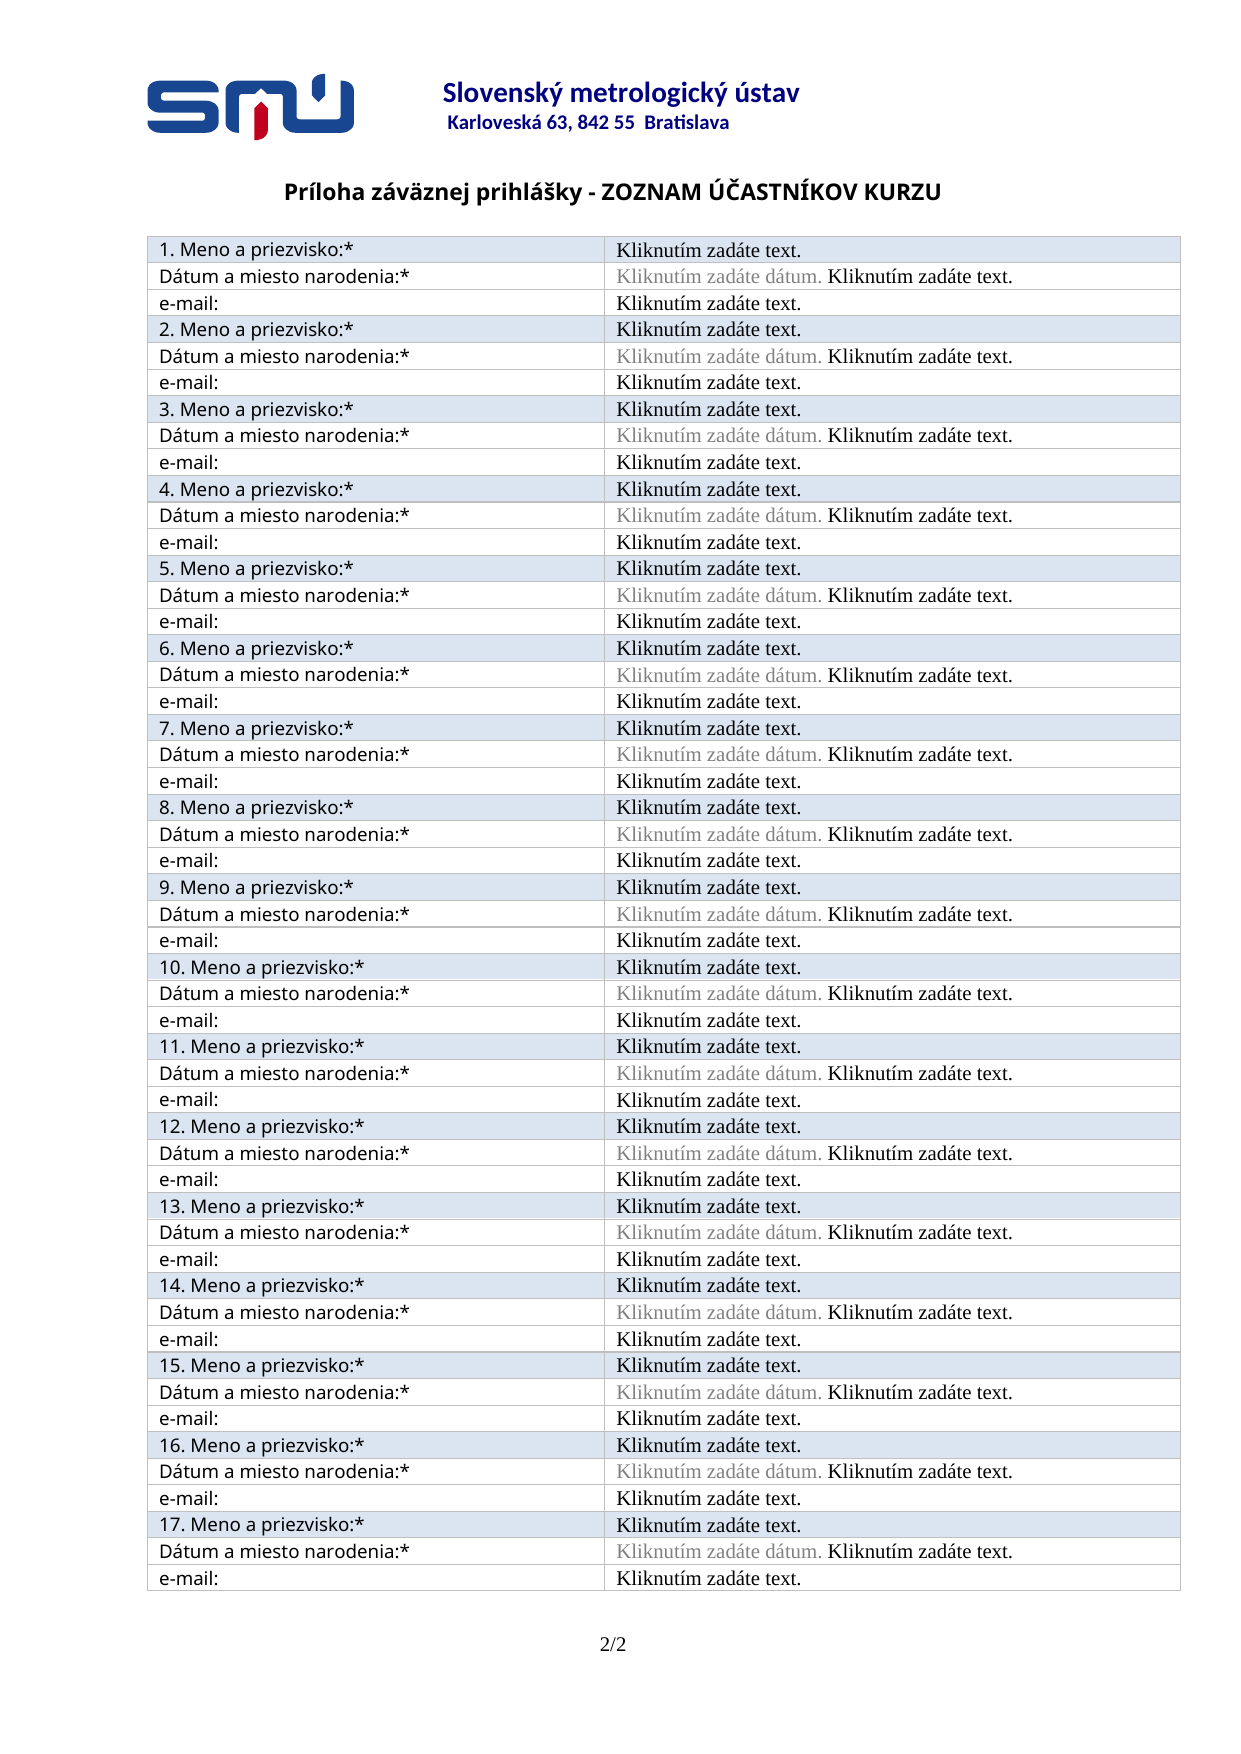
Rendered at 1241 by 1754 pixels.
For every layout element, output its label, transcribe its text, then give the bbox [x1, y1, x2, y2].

table_header [605, 237, 1180, 262]
table_cell Dátum a miesto narodenia:* [148, 901, 604, 926]
table_cell [605, 503, 1180, 528]
table_cell [605, 874, 1180, 900]
table_cell 15. Meno a priezvisko:* [148, 1353, 604, 1378]
table_cell e-mail: [148, 1485, 604, 1511]
table_cell 17. Meno a priezvisko:* [148, 1512, 604, 1537]
table_cell [605, 981, 1180, 1006]
table_cell e-mail: [148, 1166, 604, 1192]
table_cell [605, 423, 1180, 448]
table_cell 2. Meno a priezvisko:* [148, 316, 604, 342]
table_header 1. Meno a priezvisko:* [148, 237, 604, 262]
table_cell [605, 1034, 1180, 1059]
table_cell Dátum a miesto narodenia:* [148, 1060, 604, 1086]
table_cell e-mail: [148, 1087, 604, 1112]
table_cell Dátum a miesto narodenia:* [148, 1459, 604, 1484]
table_cell e-mail: [148, 529, 604, 554]
table_cell [605, 795, 1180, 820]
table_cell [605, 821, 1180, 847]
table_cell e-mail: [148, 928, 604, 953]
table_cell [605, 635, 1180, 661]
table_cell e-mail: [148, 290, 604, 315]
table_cell [605, 662, 1180, 687]
table_cell 8. Meno a priezvisko:* [148, 795, 604, 820]
table_cell Dátum a miesto narodenia:* [148, 263, 604, 289]
table_cell [605, 263, 1180, 289]
table_cell [605, 1353, 1180, 1378]
table_cell [605, 556, 1180, 581]
table_cell 14. Meno a priezvisko:* [148, 1273, 604, 1298]
table_cell 16. Meno a priezvisko:* [148, 1432, 604, 1458]
table_cell [605, 1432, 1180, 1458]
table_cell 7. Meno a priezvisko:* [148, 715, 604, 740]
table_cell Dátum a miesto narodenia:* [148, 821, 604, 847]
table_cell 5. Meno a priezvisko:* [148, 556, 604, 581]
table_cell [605, 1060, 1180, 1086]
table_cell [605, 1140, 1180, 1165]
table_cell [605, 582, 1180, 608]
table_cell Dátum a miesto narodenia:* [148, 741, 604, 767]
table_cell [605, 1379, 1180, 1404]
table_cell [605, 1459, 1180, 1484]
table_cell e-mail: [148, 768, 604, 793]
table_cell Dátum a miesto narodenia:* [148, 1299, 604, 1325]
table_cell 3. Meno a priezvisko:* [148, 396, 604, 422]
table_cell [605, 1512, 1180, 1537]
table_cell e-mail: [148, 370, 604, 395]
table_cell 13. Meno a priezvisko:* [148, 1193, 604, 1218]
table_cell [605, 1193, 1180, 1218]
table_cell 4. Meno a priezvisko:* [148, 476, 604, 501]
table_cell Dátum a miesto narodenia:* [148, 1140, 604, 1165]
table_cell Dátum a miesto narodenia:* [148, 662, 604, 687]
table_cell [605, 1220, 1180, 1245]
table_cell [605, 343, 1180, 368]
table_cell Dátum a miesto narodenia:* [148, 1379, 604, 1404]
table_cell [605, 1273, 1180, 1298]
table_cell [605, 1299, 1180, 1325]
table_cell Dátum a miesto narodenia:* [148, 1538, 604, 1564]
table_cell [605, 954, 1180, 979]
table_cell e-mail: [148, 688, 604, 714]
table_cell [605, 316, 1180, 342]
table_cell Dátum a miesto narodenia:* [148, 503, 604, 528]
table_cell e-mail: [148, 1326, 604, 1351]
table_cell 10. Meno a priezvisko:* [148, 954, 604, 979]
table_cell e-mail: [148, 1246, 604, 1272]
table_cell 11. Meno a priezvisko:* [148, 1034, 604, 1059]
table_cell [605, 901, 1180, 926]
table_cell [605, 1538, 1180, 1564]
table_cell Dátum a miesto narodenia:* [148, 423, 604, 448]
table_cell e-mail: [148, 1406, 604, 1431]
table_cell e-mail: [148, 1007, 604, 1033]
table_cell Dátum a miesto narodenia:* [148, 1220, 604, 1245]
table_cell e-mail: [148, 449, 604, 475]
table_cell Dátum a miesto narodenia:* [148, 343, 604, 368]
table_cell e-mail: [148, 609, 604, 634]
table_cell 12. Meno a priezvisko:* [148, 1113, 604, 1139]
table_cell e-mail: [148, 848, 604, 873]
table_cell Dátum a miesto narodenia:* [148, 582, 604, 608]
table_cell 9. Meno a priezvisko:* [148, 874, 604, 900]
table_cell 6. Meno a priezvisko:* [148, 635, 604, 661]
table_cell [605, 396, 1180, 422]
table_cell e-mail: [148, 1565, 604, 1590]
table_cell [605, 1113, 1180, 1139]
table_cell [605, 715, 1180, 740]
table_cell Dátum a miesto narodenia:* [148, 981, 604, 1006]
text Príloha záväznej prihlášky - ZOZNAM ÚČASTNÍKOV KURZU [148, 176, 1078, 207]
table_cell [605, 476, 1180, 501]
table_cell [605, 741, 1180, 767]
